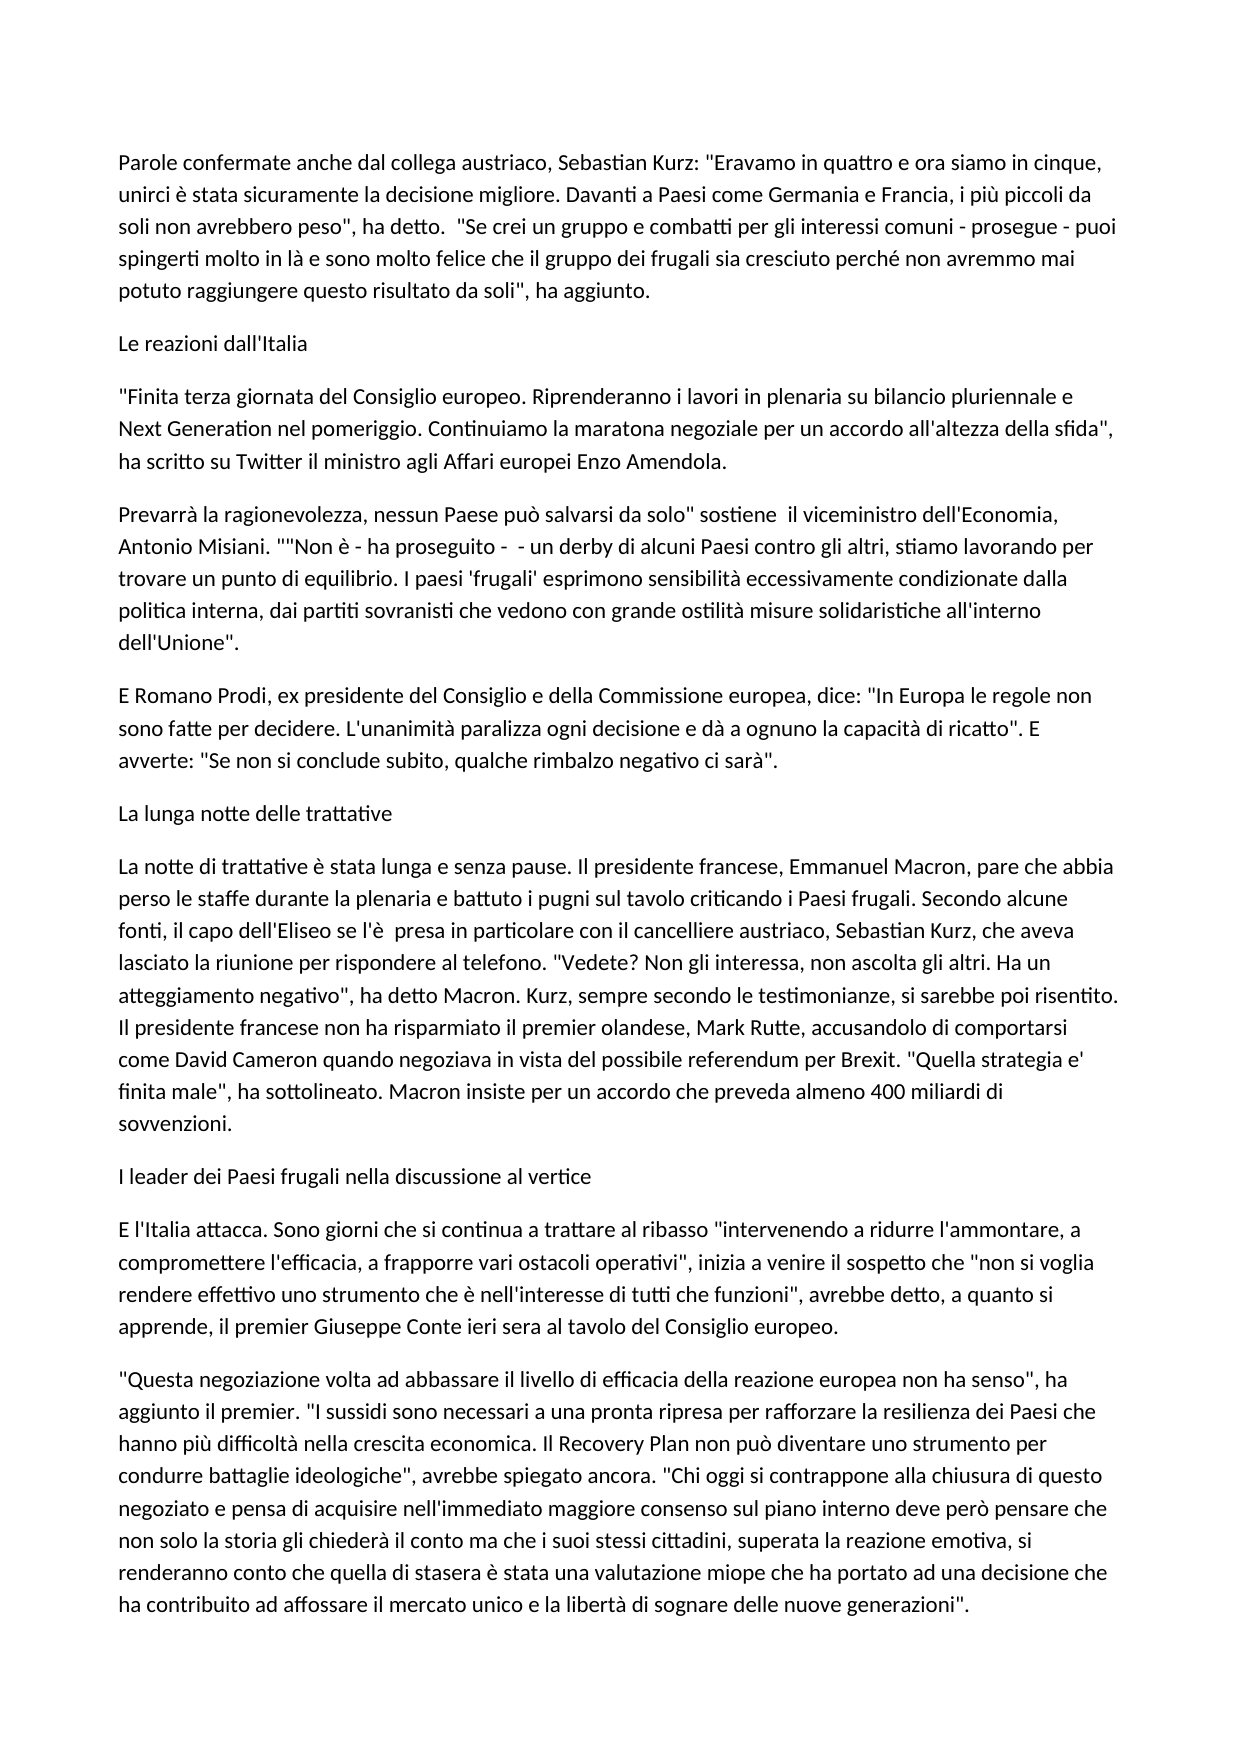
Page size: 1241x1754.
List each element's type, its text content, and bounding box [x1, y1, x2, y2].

text I leader dei Paesi frugali nella discussione al vertice [118, 1162, 1122, 1191]
text E l'Italia attacca. Sono giorni che si continua a trattare al ribasso "intervenendo a ridurre l'ammontare, a compromettere l'efficacia, a frapporre vari ostacoli operativi", inizia a venire il sospetto che "non si voglia rendere effettivo uno strumento che è nell'interesse di tutti che funzioni", avrebbe detto, a quanto si apprende, il premier Giuseppe Conte ieri sera al tavolo del Consiglio europeo. [118, 1216, 1122, 1340]
text Prevarrà la ragionevolezza, nessun Paese può salvarsi da solo" sostiene il viceministro dell'Economia, Antonio Misiani. ""Non è - ha proseguito - - un derby di alcuni Paesi contro gli altri, stiamo lavorando per trovare un punto di equilibrio. I paesi 'frugali' esprimono sensibilità eccessivamente condizionate dalla politica interna, dai partiti sovranisti che vedono con grande ostilità misure solidaristiche all'interno dell'Unione". [118, 500, 1122, 657]
text "Questa negoziazione volta ad abbassare il livello di efficacia della reazione europea non ha senso", ha aggiunto il premier. "I sussidi sono necessari a una pronta ripresa per rafforzare la resilienza dei Paesi che hanno più difficoltà nella crescita economica. Il Recovery Plan non può diventare uno strumento per condurre battaglie ideologiche", avrebbe spiegato ancora. "Chi oggi si contrappone alla chiusura di questo negoziato e pensa di acquisire nell'immediato maggiore consenso sul piano interno deve però pensare che non solo la storia gli chiederà il conto ma che i suoi stessi cittadini, superata la reazione emotiva, si renderanno conto che quella di stasera è stata una valutazione miope che ha portato ad una decisione che ha contribuito ad affossare il mercato unico e la libertà di sognare delle nuove generazioni". [118, 1365, 1122, 1618]
text "Finita terza giornata del Consiglio europeo. Riprenderanno i lavori in plenaria su bilancio pluriennale e Next Generation nel pomeriggio. Continuiamo la maratona negoziale per un accordo all'altezza della sfida", ha scritto su Twitter il ministro agli Affari europei Enzo Amendola. [118, 382, 1122, 475]
text E Romano Prodi, ex presidente del Consiglio e della Commissione europea, dice: "In Europa le regole non sono fatte per decidere. L'unanimità paralizza ogni decisione e dà a ognuno la capacità di ricatto". E avverte: "Se non si conclude subito, qualche rimbalzo negativo ci sarà". [118, 682, 1122, 774]
text La notte di trattative è stata lunga e senza pause. Il presidente francese, Emmanuel Macron, pare che abbia perso le staffe durante la plenaria e battuto i pugni sul tavolo criticando i Paesi frugali. Secondo alcune fonti, il capo dell'Eliseo se l'è presa in particolare con il cancelliere austriaco, Sebastian Kurz, che aveva lasciato la riunione per rispondere al telefono. "Vedete? Non gli interessa, non ascolta gli altri. Ha un atteggiamento negativo", ha detto Macron. Kurz, sempre secondo le testimonianze, si sarebbe poi risentito. Il presidente francese non ha risparmiato il premier olandese, Mark Rutte, accusandolo di comportarsi come David Cameron quando negoziava in vista del possibile referendum per Brexit. "Quella strategia e' finita male", ha sottolineato. Macron insiste per un accordo che preveda almeno 400 miliardi di sovvenzioni. [118, 852, 1122, 1137]
text Le reazioni dall'Italia [118, 329, 1122, 357]
text Parole confermate anche dal collega austriaco, Sebastian Kurz: "Eravamo in quattro e ora siamo in cinque, unirci è stata sicuramente la decisione migliore. Davanti a Paesi come Germania e Francia, i più piccoli da soli non avrebbero peso", ha detto. "Se crei un gruppo e combatti per gli interessi comuni - prosegue - puoi spingerti molto in là e sono molto felice che il gruppo dei frugali sia cresciuto perché non avremmo mai potuto raggiungere questo risultato da soli", ha aggiunto. [118, 148, 1122, 304]
text La lunga notte delle trattative [118, 799, 1122, 827]
